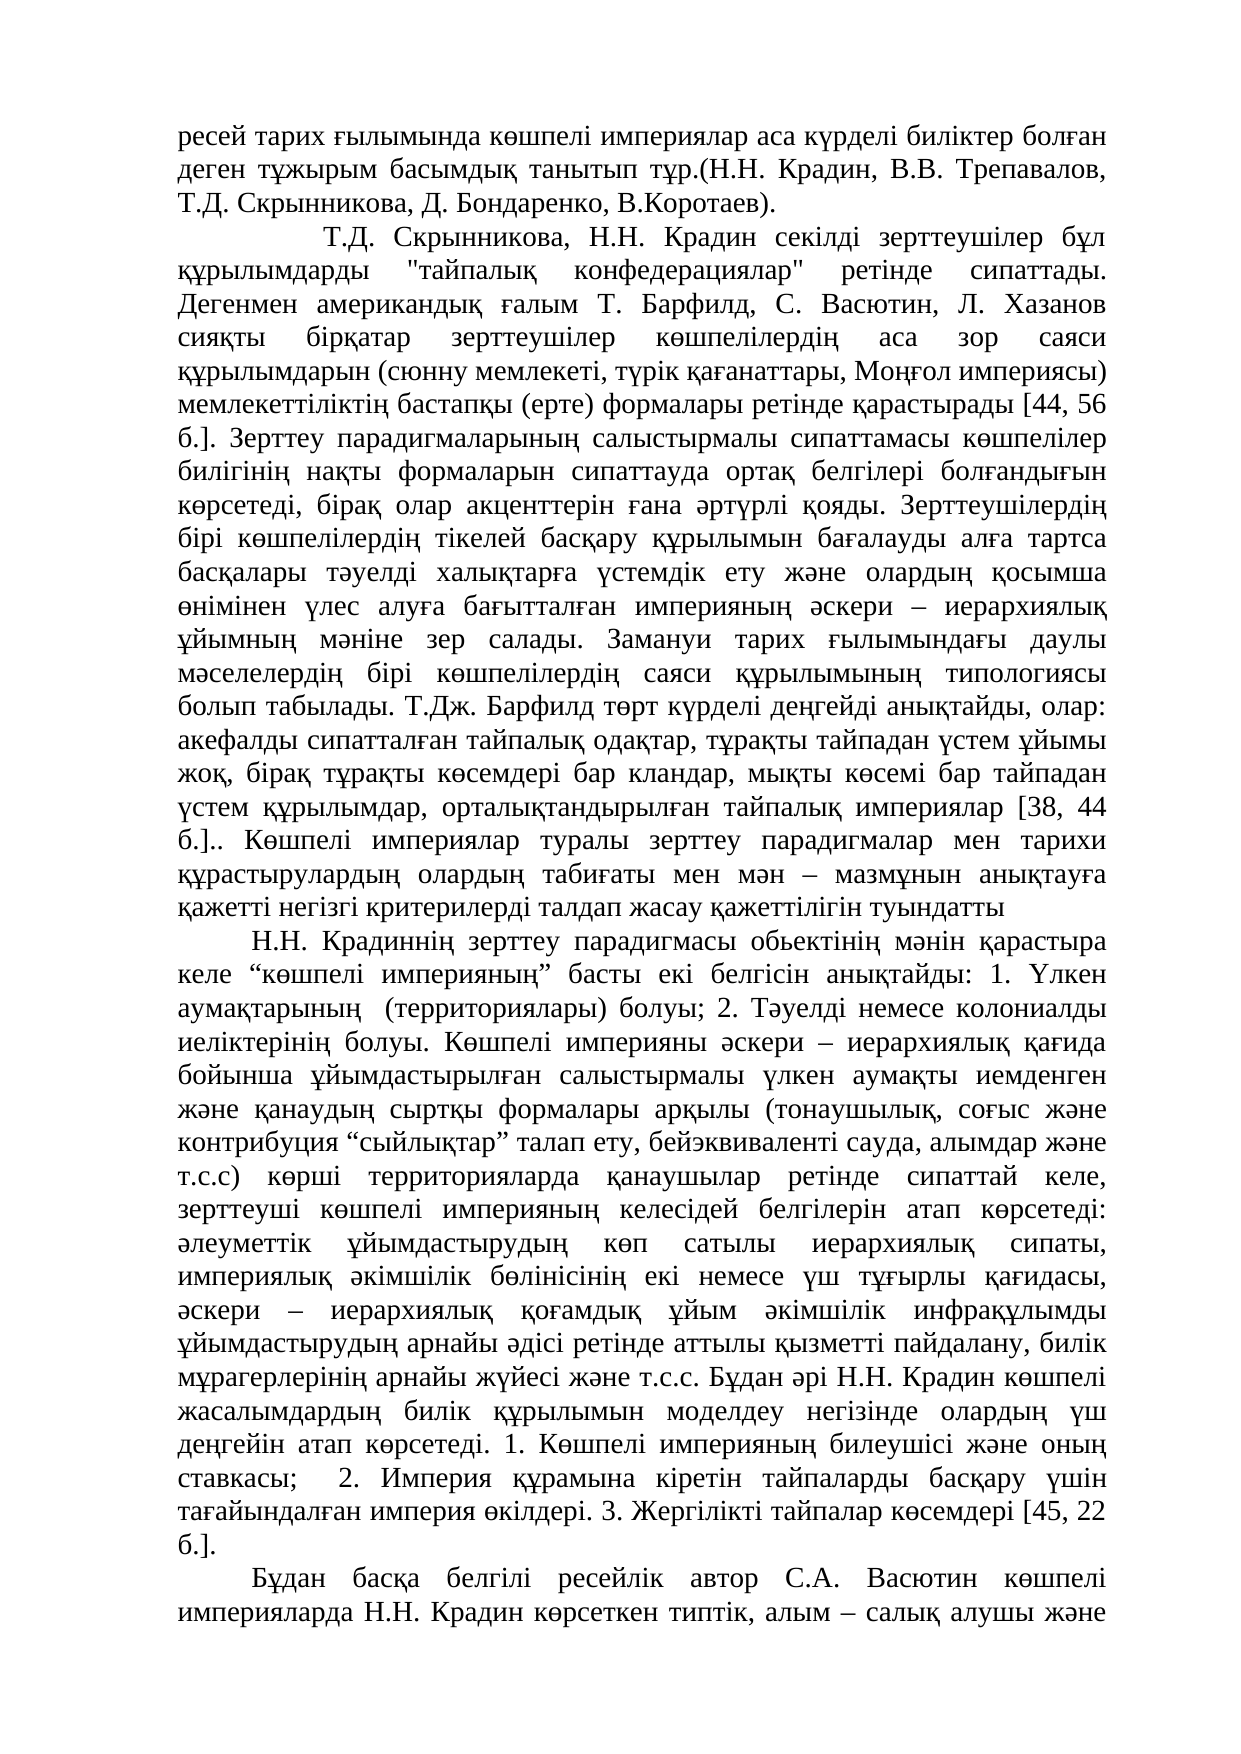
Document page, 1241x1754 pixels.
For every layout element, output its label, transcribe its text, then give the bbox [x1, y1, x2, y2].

text Т.Д. Скрынникова, Н.Н. Крадин секілді зерттеушілер бұл құрылымдарды "тайпалық конфедерациялар" ретінде сипаттады. Дегенмен американдық ғалым Т. Барфилд, С. Васютин, Л. Хазанов сияқты бірқатар зерттеушілер көшпелілердің аса зор саяси құрылымдарын (сюнну мемлекеті, түрік қағанаттары, Моңғол империясы) мемлекеттіліктің бастапқы (ерте) формалары ретінде қарастырады [44, 56 б.]. Зерттеу парадигмаларының салыстырмалы сипаттамасы көшпелілер билігінің нақты формаларын сипаттауда ортақ белгілері болғандығын көрсетеді, бірақ олар акценттерін ғана әртүрлі қояды. Зерттеушілердің бірі көшпелілердің тікелей басқару құрылымын бағалауды алға тартса басқалары тәуелді халықтарға үстемдік ету және олардың қосымша өнімінен үлес алуға бағытталған империяның әскери – иерархиялық ұйымның мәніне зер салады. Замануи тарих ғылымындағы даулы мәселелердің бірі көшпелілердің саяси құрылымының типологиясы болып табылады. Т.Дж. Барфилд төрт күрделі деңгейді анықтайды, олар: акефалды сипатталған тайпалық одақтар, тұрақты тайпадан үстем ұйымы жоқ, бірақ тұрақты көсемдері бар кландар, мықты көсемі бар тайпадан үстем құрылымдар, орталықтандырылған тайпалық империялар [38, 44 б.].. Көшпелі империялар туралы зерттеу парадигмалар мен тарихи құрастырулардың олардың табиғаты мен мән – мазмұнын анықтауға қажетті негізгі критерилерді талдап жасау қажеттілігін туындатты [177, 219, 1107, 923]
text Н.Н. Крадиннің зерттеу парадигмасы обьектінің мәнін қарастыра келе “көшпелі империяның” басты екі белгісін анықтайды: 1. Үлкен аумақтарының (территориялары) болуы; 2. Тәуелді немесе колониалды иеліктерінің болуы. Көшпелі империяны әскери – иерархиялық қағида бойынша ұйымдастырылған салыстырмалы үлкен аумақты иемденген және қанаудың сыртқы формалары арқылы (тонаушылық, соғыс және контрибуция “сыйлықтар” талап ету, бейэквиваленті сауда, алымдар және т.с.с) көрші территорияларда қанаушылар ретінде сипаттай келе, зерттеуші көшпелі империяның келесідей белгілерін атап көрсетеді: әлеуметтік ұйымдастырудың көп сатылы иерархиялық сипаты, империялық әкімшілік бөлінісінің екі немесе үш тұғырлы қағидасы, әскери – иерархиялық қоғамдық ұйым әкімшілік инфрақұлымды ұйымдастырудың арнайы әдісі ретінде аттылы қызметті пайдалану, билік мұрагерлерінің арнайы жүйесі және т.с.с. Бұдан әрі Н.Н. Крадин көшпелі жасалымдардың билік құрылымын моделдеу негізінде олардың үш деңгейін атап көрсетеді. 1. Көшпелі империяның билеушісі және оның ставкасы; 2. Империя құрамына кіретін тайпаларды басқару үшін тағайындалған империя өкілдері. 3. Жергілікті тайпалар көсемдері [45, 22 б.]. [177, 923, 1107, 1560]
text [177, 1560, 1107, 1627]
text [177, 118, 1107, 219]
